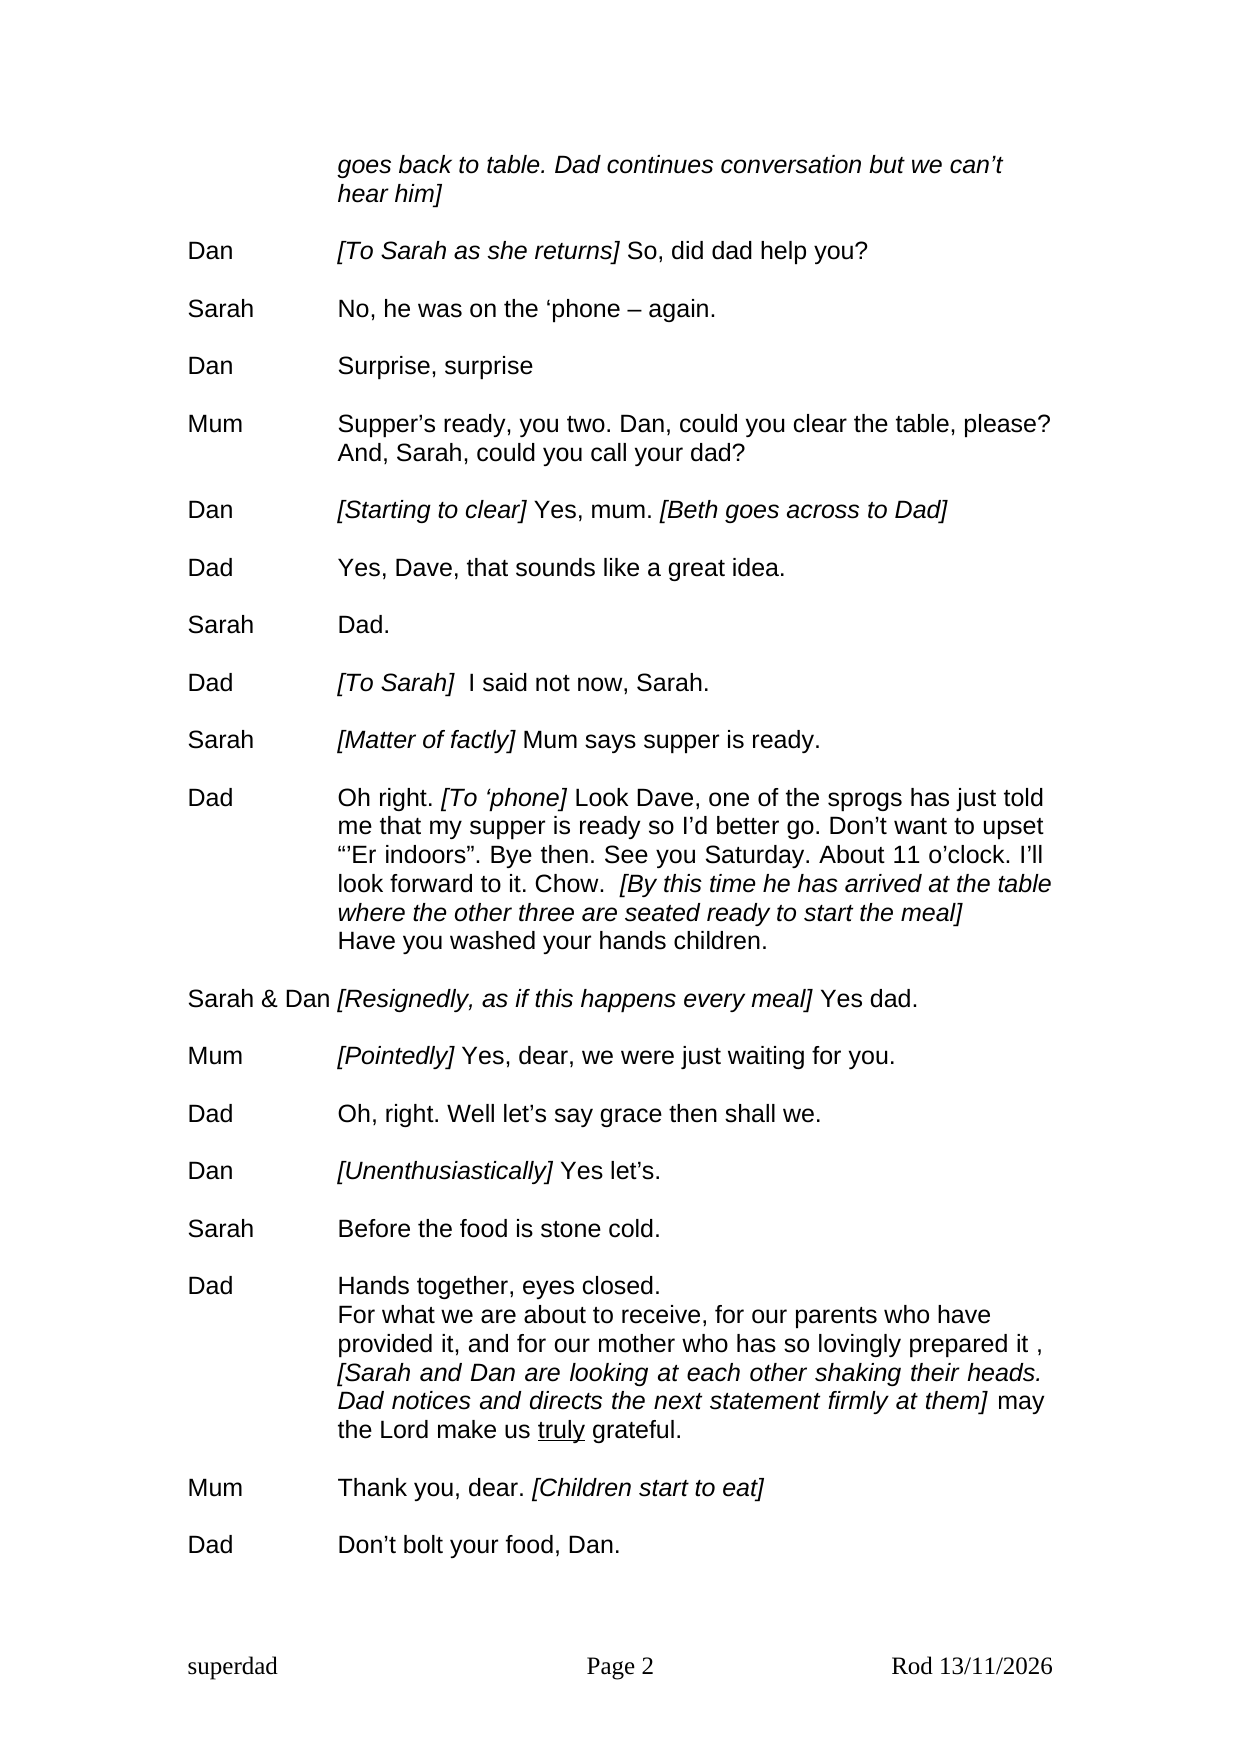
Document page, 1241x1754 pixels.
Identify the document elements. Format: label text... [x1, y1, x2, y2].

text Dad Oh, right. Well let’s say grace then shall we. [187, 1099, 1053, 1127]
text Dad [To Sarah] I said not now, Sarah. [187, 667, 1053, 696]
text For what we are about to receive, for our parents who have provided it, and for our mother who has so lovingly prepared it , [Sarah and Dan are looking at each other shaking their heads. Dad notices and directs the next statement firmly at them] may the Lord make us truly grateful. [187, 1300, 1053, 1444]
text Dad Oh right. [To ‘phone] Look Dave, one of the sprogs has just told me that my supper is ready so I’d better go. Don’t want to upset “’Er indoors”. Bye then. See you Saturday. About . I’ll look forward to it. Chow. [By this time he has arrived at the table where the other three are seated ready to start the meal] [187, 782, 1053, 926]
text Dad Don’t bolt your food, Dan. [187, 1530, 1053, 1559]
text Dad Hands together, eyes closed. [187, 1271, 1053, 1300]
text Sarah & Dan [Resignedly, as if this happens every meal] Yes dad. [187, 984, 1053, 1012]
text Dan Surprise, surprise [187, 351, 1053, 380]
text Mum [Pointedly] Yes, dear, we were just waiting for you. [187, 1041, 1053, 1070]
text Sarah Dad. [187, 610, 1053, 639]
text Sarah Before the food is stone cold. [187, 1214, 1053, 1242]
text Dad Yes, Dave, that sounds like a great idea. [187, 552, 1053, 581]
text Sarah [Matter of factly] Mum says supper is ready. [187, 725, 1053, 754]
text Dan [Starting to clear] Yes, mum. [Beth goes across to Dad] [187, 495, 1053, 524]
text Dan [Unenthusiastically] Yes let’s. [187, 1156, 1053, 1185]
text Sarah No, he was on the ‘phone – again. [187, 294, 1053, 322]
text Mum Supper’s ready, you two. Dan, could you clear the table, please? And, Sarah, could you call your dad? [187, 409, 1053, 466]
text Mum Thank you, dear. [Children start to eat] [187, 1472, 1053, 1501]
text Dan [To Sarah as she returns] So, did dad help you? [187, 236, 1053, 265]
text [187, 150, 1053, 207]
text Have you washed your hands children. [187, 926, 1053, 955]
